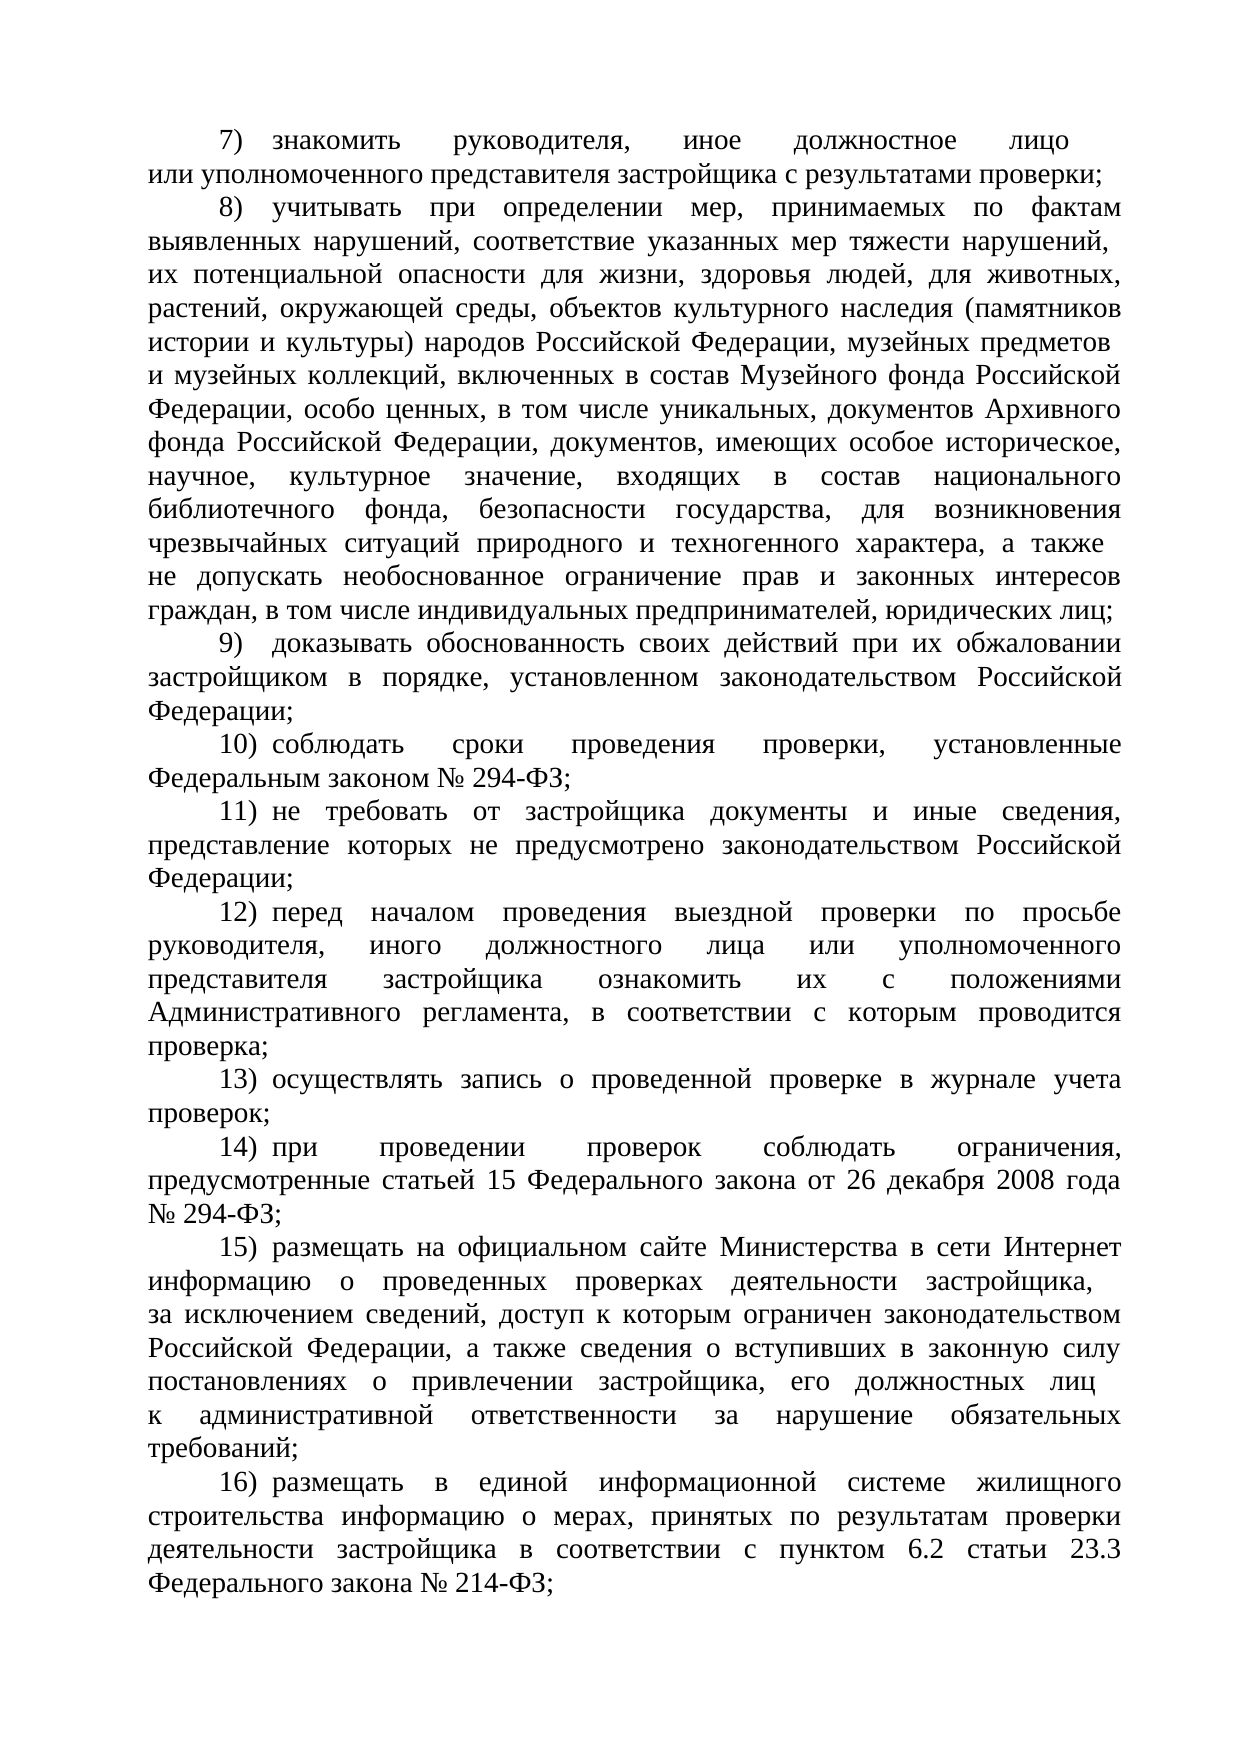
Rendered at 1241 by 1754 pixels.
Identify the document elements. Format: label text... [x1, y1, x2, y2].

text осуществлять запись о проведенной проверке в журнале учета проверок; [148, 1062, 1122, 1129]
text знакомить руководителя, иное должностное лицо или уполномоченного представителя застройщика с результатами проверки; [148, 122, 1122, 189]
text размещать в единой информационной системе жилищного строительства информацию о мерах, принятых по результатам проверки деятельности застройщика в соответствии с пунктом 6.2 статьи 23.3 Федерального закона № 214-ФЗ; [148, 1464, 1122, 1598]
text учитывать при определении мер, принимаемых по фактам выявленных нарушений, соответствие указанных мер тяжести нарушений, их потенциальной опасности для жизни, здоровья людей, для животных, растений, окружающей среды, объектов культурного наследия (памятников истории и культуры) народов Российской Федерации, музейных предметов и музейных коллекций, включенных в состав Музейного фонда Российской Федерации, особо ценных, в том числе уникальных, документов Архивного фонда Российской Федерации, документов, имеющих особое историческое, научное, культурное значение, входящих в состав национального библиотечного фонда, безопасности государства, для возникновения чрезвычайных ситуаций природного и техногенного характера, а также не допускать необоснованное ограничение прав и законных интересов граждан, в том числе индивидуальных предпринимателей, юридических лиц; [148, 189, 1122, 626]
text при проведении проверок соблюдать ограничения, предусмотренные статьей 15 Федерального закона от 26 декабря 2008 года № 294-ФЗ; [148, 1129, 1122, 1229]
text соблюдать сроки проведения проверки, установленные Федеральным законом № 294-ФЗ; [148, 726, 1122, 793]
text доказывать обоснованность своих действий при их обжаловании застройщиком в порядке, установленном законодательством Российской Федерации; [148, 626, 1122, 726]
text не требовать от застройщика документы и иные сведения, представление которых не предусмотрено законодательством Российской Федерации; [148, 793, 1122, 894]
text перед началом проведения выездной проверки по просьбе руководителя, иного должностного лица или уполномоченного представителя застройщика ознакомить их с положениями Административного регламента, в соответствии с которым проводится проверка; [148, 894, 1122, 1062]
text размещать на официальном сайте Министерства в сети Интернет информацию о проведенных проверках деятельности застройщика, за исключением сведений, доступ к которым ограничен законодательством Российской Федерации, а также сведения о вступивших в законную силу постановлениях о привлечении застройщика, его должностных лиц к административной ответственности за нарушение обязательных требований; [148, 1229, 1122, 1464]
